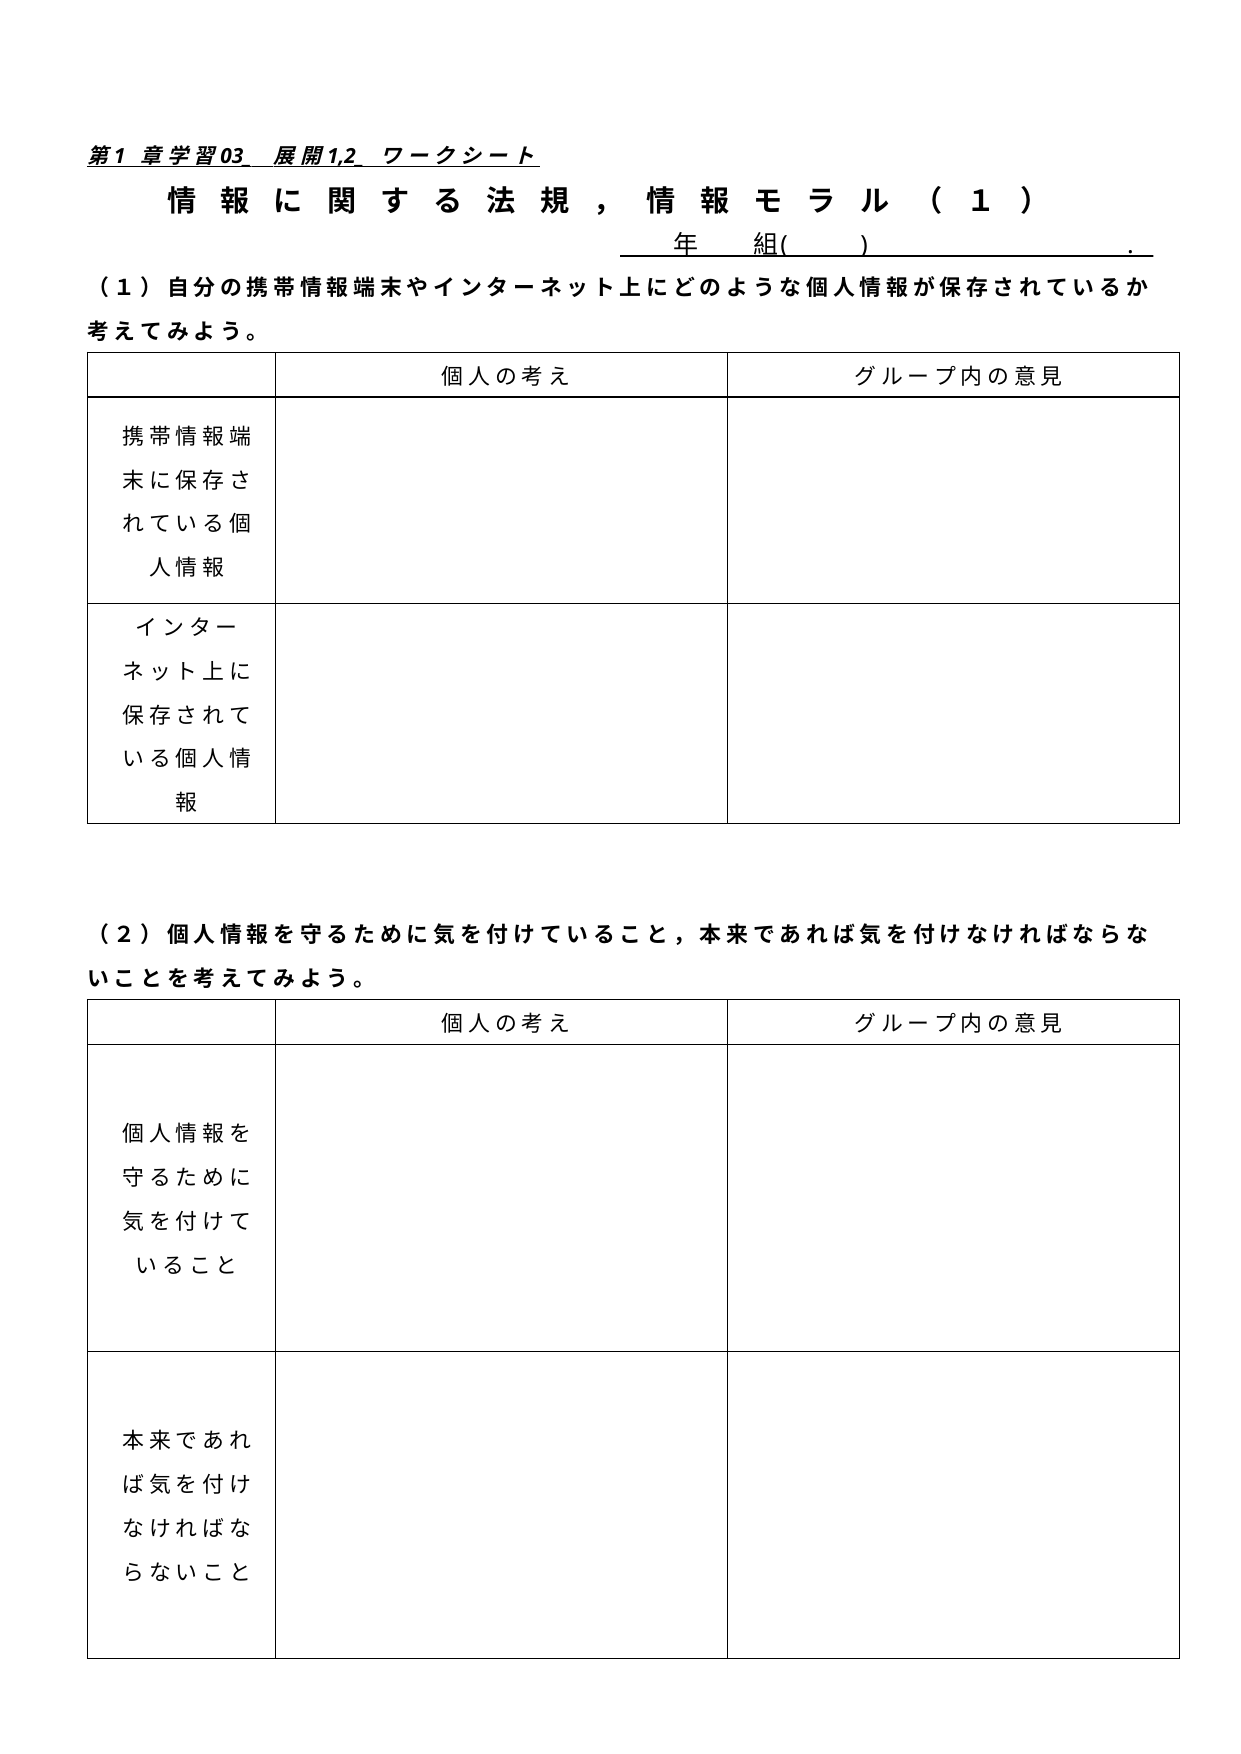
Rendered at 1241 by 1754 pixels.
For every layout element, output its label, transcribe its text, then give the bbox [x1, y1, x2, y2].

text 年 組( ) . [87, 220, 1153, 264]
table_cell 携帯情報端末に保存されている個人情報 [88, 398, 275, 603]
table_header [88, 353, 275, 396]
table_cell [276, 604, 727, 823]
table_cell 本来であれば気を付けなければならないこと [88, 1352, 275, 1658]
table_cell インターネット上に保存されている個人情報 [88, 604, 275, 823]
table_cell [728, 1045, 1179, 1351]
table_header [88, 1000, 275, 1044]
text 情報に関する法規，情報モラル（１） [87, 177, 1153, 220]
text （２）個人情報を守るために気を付けていること，本来であれば気を付けなければならないことを考えてみよう。 [87, 911, 1153, 999]
table_header 個人の考え [276, 1000, 727, 1044]
table_header 個人の考え [276, 353, 727, 396]
table_header グループ内の意見 [728, 1000, 1179, 1044]
table_cell [728, 604, 1179, 823]
text 第1章学習03_展開1,2_ワークシート [87, 133, 1153, 177]
text （１）自分の携帯情報端末やインターネット上にどのような個人情報が保存されているか考えてみよう。 [87, 264, 1153, 352]
table_cell [728, 1352, 1179, 1658]
table_cell [276, 1045, 727, 1351]
table_cell 個人情報を守るために気を付けていること [88, 1045, 275, 1351]
table_header グループ内の意見 [728, 353, 1179, 396]
table_cell [276, 398, 727, 603]
table_cell [276, 1352, 727, 1658]
table_cell [728, 398, 1179, 603]
